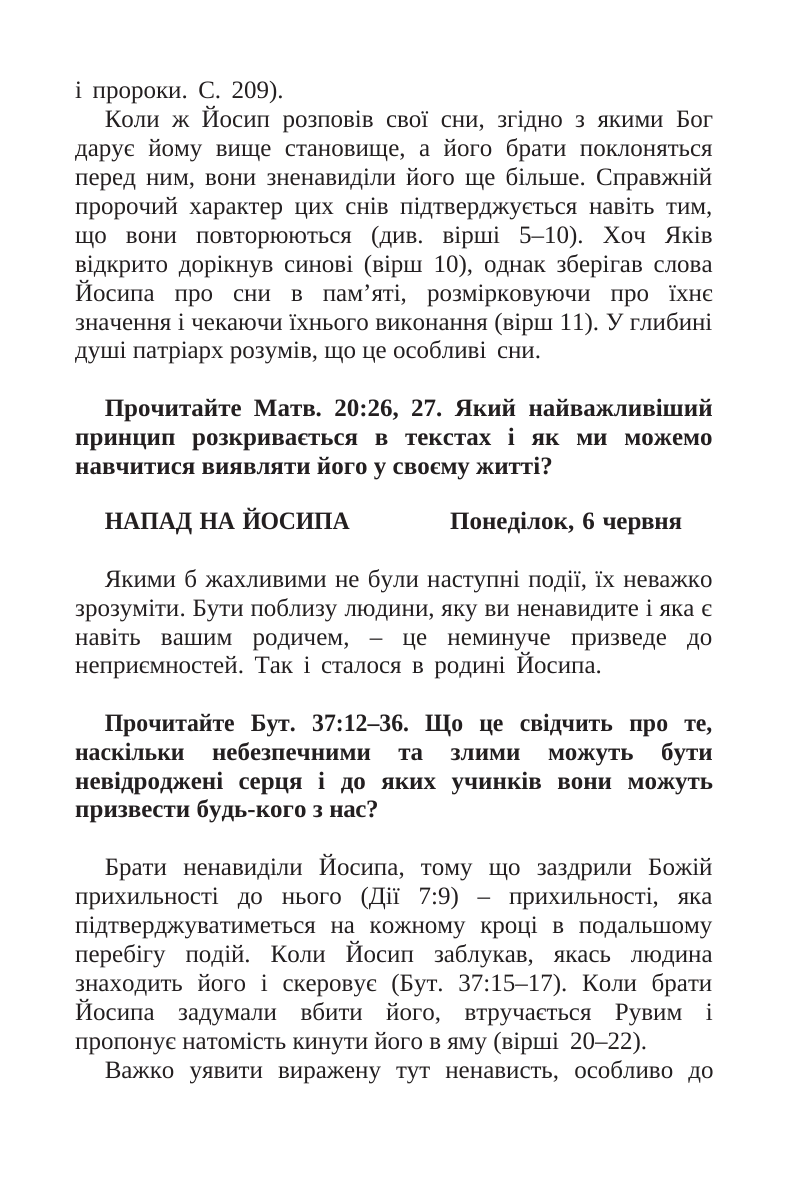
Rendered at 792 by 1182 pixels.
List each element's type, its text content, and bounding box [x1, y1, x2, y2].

subtitle НАПАД НА ЙОСИПА Понеділок, 6 червня [75, 506, 713, 535]
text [75, 1055, 713, 1083]
text Якими б жахливими не були наступні події, їх неважко зрозуміти. Бути поблизу людини, яку ви ненавидите і яка є навіть вашим родичем, ‒ це неминуче призведе до неприємностей. Так і сталося в родині Йосипа. [75, 564, 713, 679]
text Прочитайте Бут. 37:12–36. Що це свідчить про те, наскільки небезпечними та злими можуть бути невідроджені серця і до яких учинків вони можуть призвести будь-кого з нас? [75, 708, 713, 823]
text Брати ненавиділи Йосипа, тому що заздрили Божій прихильності до нього (Дії 7:9) ‒ прихильності, яка підтверджуватиметься на кожному кроці в подальшому перебігу подій. Коли Йосип заблукав, якась людина знаходить його і скеровує (Бут. 37:15–17). Коли брати Йосипа задумали вбити його, втручається Рувим і пропонує натомість кинути його в яму (вірші 20–22). [75, 852, 713, 1054]
text Коли ж Йосип розповів свої сни, згідно з якими Бог дарує йому вище становище, а його брати поклоняться перед ним, вони зненавиділи його ще більше. Справжній пророчий характер цих снів підтверджується навіть тим, що вони повторюються (див. вірші 5–10). Хоч Яків відкрито дорікнув синові (вірш 10), однак зберігав слова Йосипа про сни в пам’яті, розмірковуючи про їхнє значення і чекаючи їхнього виконання (вірш 11). У глибині душі патріарх розумів, що це особливі сни. [75, 104, 713, 364]
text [75, 75, 713, 104]
text Прочитайте Матв. 20:26, 27. Який найважливіший принцип розкривається в текстах і як ми можемо навчитися виявляти його у своєму житті? [75, 393, 713, 479]
